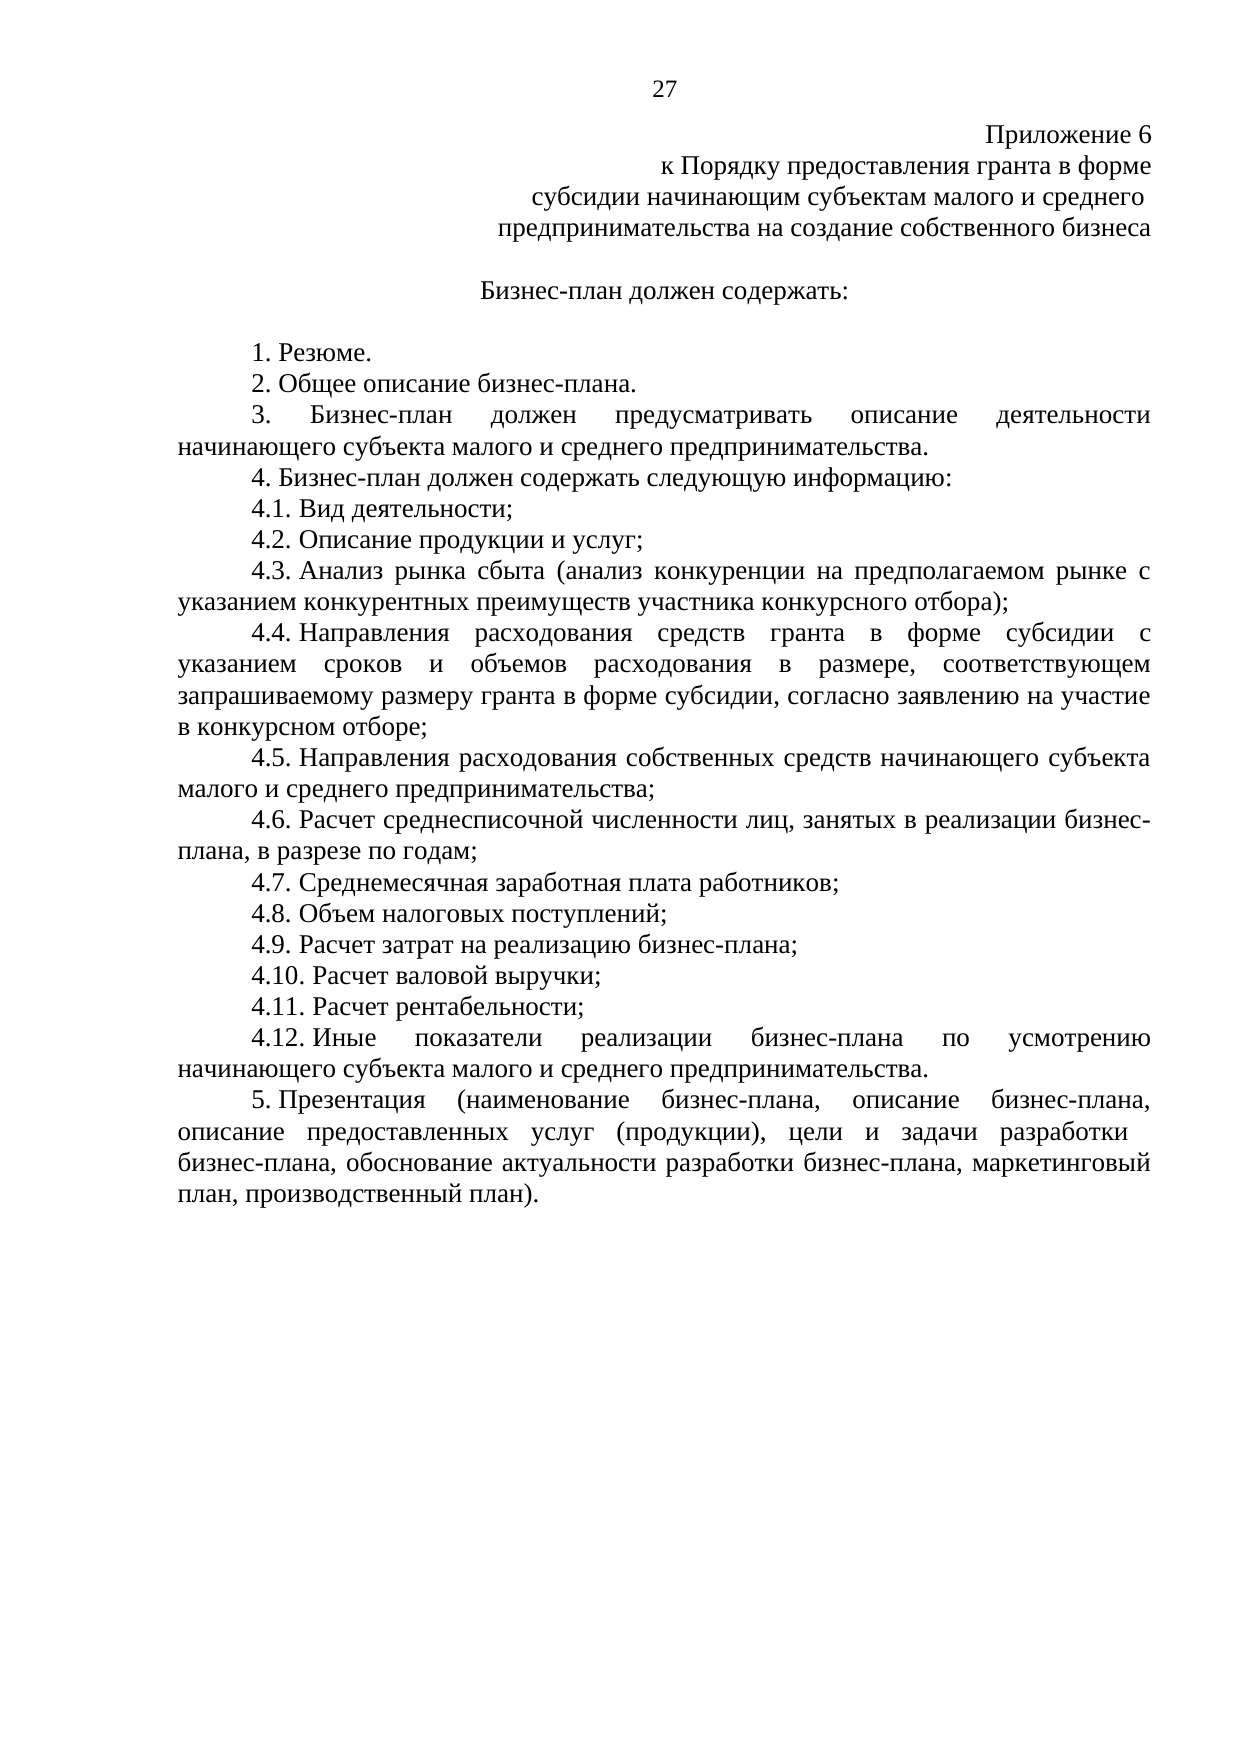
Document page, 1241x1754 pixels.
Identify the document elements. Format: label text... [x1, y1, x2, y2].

text 4.10. Расчет валовой выручки; [177, 959, 1152, 990]
text 4.1. Вид деятельности; [177, 492, 1152, 523]
text 4.2. Описание продукции и услуг; [177, 523, 1152, 554]
text 4.6. Расчет среднесписочной численности лиц, занятых в реализации бизнес-плана, в разрезе по годам; [177, 803, 1152, 866]
text 3. Бизнес-план должен предусматривать описание деятельности начинающего субъекта малого и среднего предпринимательства. [177, 398, 1152, 461]
text 4.3. Анализ рынка сбыта (анализ конкуренции на предполагаемом рынке с указанием конкурентных преимуществ участника конкурсного отбора); [177, 554, 1152, 616]
title Бизнес-план должен содержать: [177, 274, 1152, 305]
text 4.11. Расчет рентабельности; [177, 990, 1152, 1021]
text 4.4. Направления расходования средств гранта в форме субсидии с указанием сроков и объемов расходования в размере, соответствующем запрашиваемому размеру гранта в форме субсидии, согласно заявлению на участие в конкурсном отборе; [177, 616, 1152, 741]
text 4.7. Среднемесячная заработная плата работников; [177, 866, 1152, 897]
text 5. Презентация (наименование бизнес-плана, описание бизнес-плана, описание предоставленных услуг (продукции), цели и задачи разработки бизнес-плана, обоснование актуальности разработки бизнес-плана, маркетинговый план, производственный план). [177, 1084, 1152, 1208]
text 4. Бизнес-план должен содержать следующую информацию: [177, 461, 1152, 492]
text к Порядку предоставления гранта в форме субсидии начинающим субъектам малого и среднего предпринимательства на создание собственного бизнеса [177, 149, 1152, 243]
text 4.12. Иные показатели реализации бизнес-плана по усмотрению начинающего субъекта малого и среднего предпринимательства. [177, 1021, 1152, 1084]
text Приложение 6 [177, 118, 1152, 149]
text 4.9. Расчет затрат на реализацию бизнес-плана; [177, 928, 1152, 959]
text 2. Общее описание бизнес-плана. [177, 367, 1152, 398]
text 1. Резюме. [177, 336, 1152, 367]
text 4.5. Направления расходования собственных средств начинающего субъекта малого и среднего предпринимательства; [177, 741, 1152, 803]
text 4.8. Объем налоговых поступлений; [177, 897, 1152, 928]
